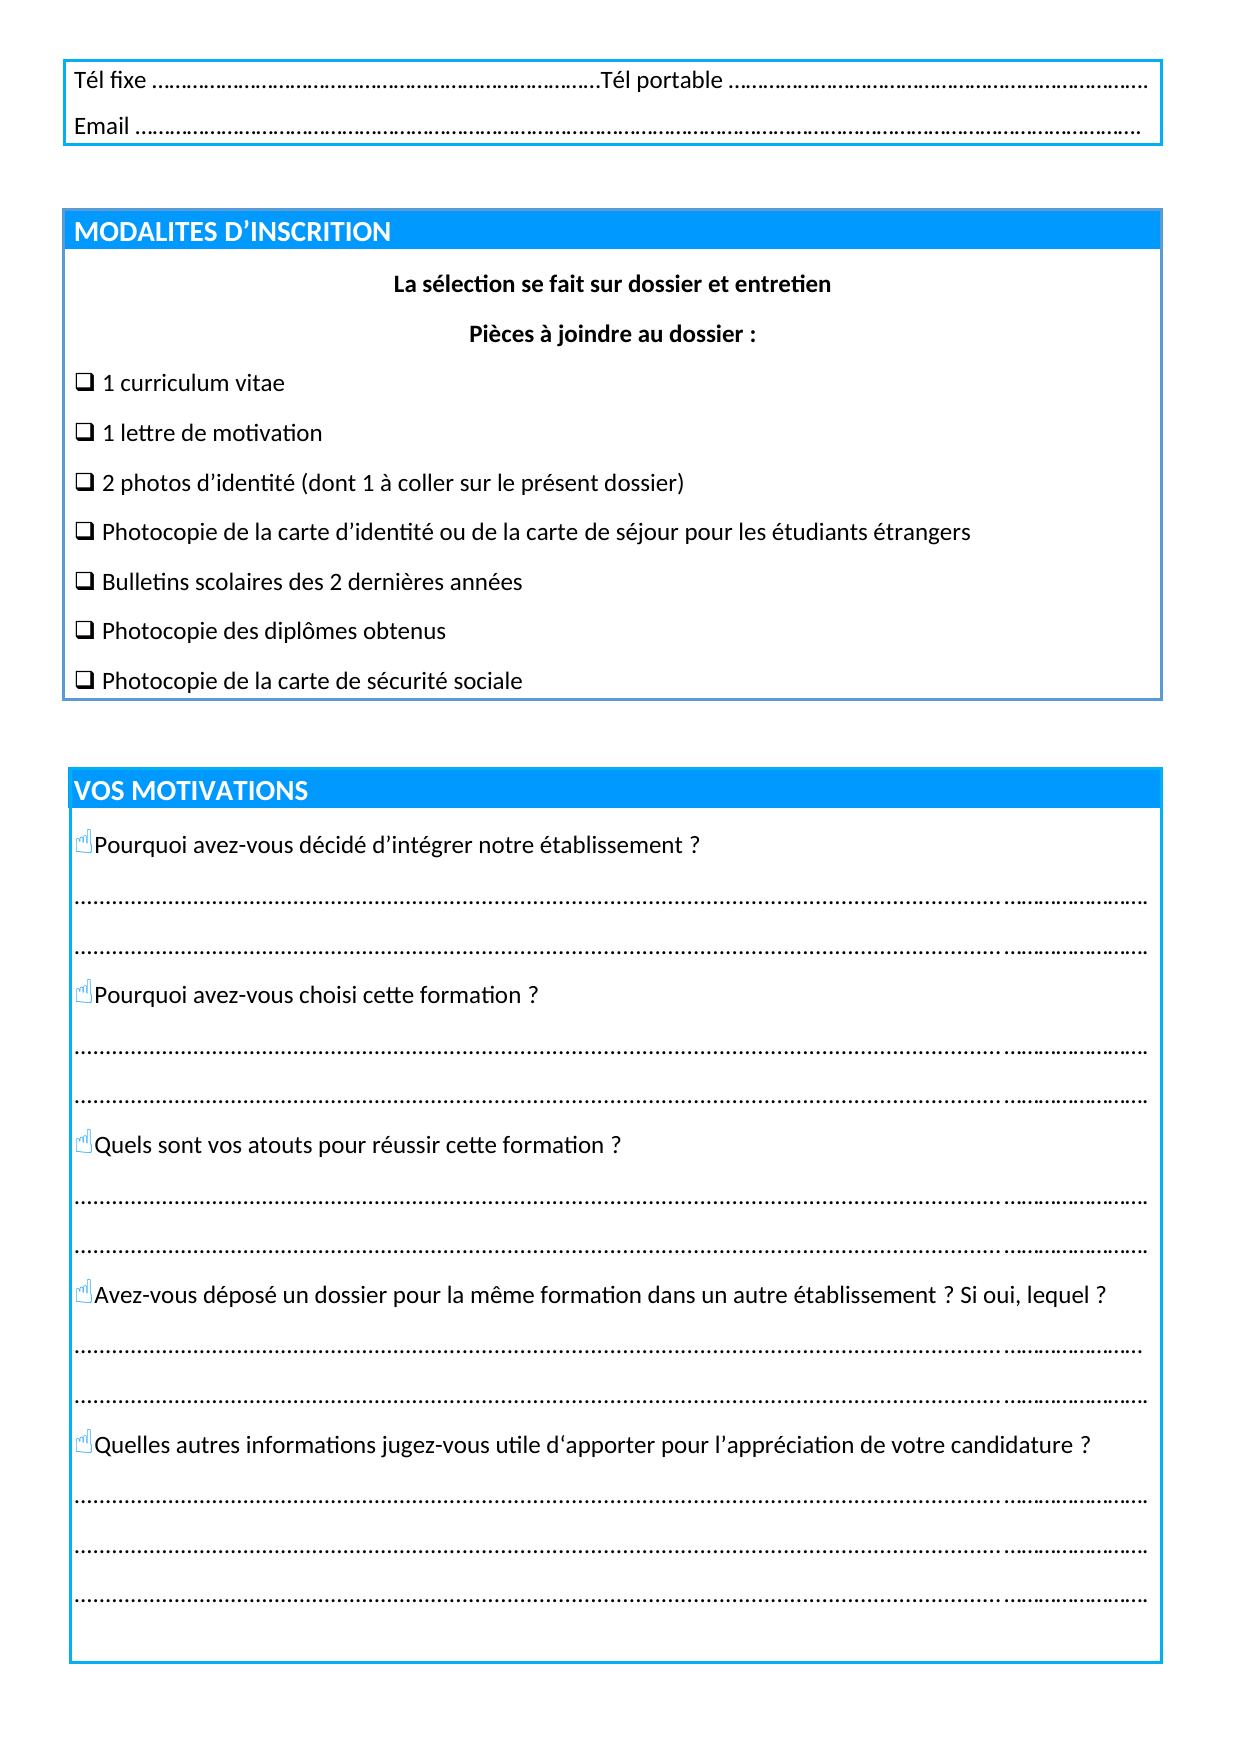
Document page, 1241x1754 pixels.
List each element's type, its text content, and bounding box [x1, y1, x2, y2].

text ……………………. [72, 1374, 1160, 1410]
text Pourquoi avez-vous décidé d’intégrer notre établissement ? [72, 824, 1160, 861]
text Quels sont vos atouts pour réussir cette formation ? [72, 1124, 1160, 1161]
text 1 curriculum vitae [65, 362, 1160, 398]
text 1 lettre de motivation [65, 412, 1160, 448]
text ……………………. [72, 1224, 1160, 1260]
text Avez-vous déposé un dossier pour la même formation dans un autre établissement ? Si oui, lequel ? [72, 1274, 1160, 1311]
text 2 photos d’identité (dont 1 à coller sur le présent dossier) [65, 461, 1160, 497]
text ……………………. [72, 875, 1160, 911]
text Quelles autres informations jugez-vous utile d‘apporter pour l’appréciation de votre candidature ? [72, 1424, 1160, 1460]
text ……………………. [72, 925, 1160, 960]
text ……………………. [72, 1573, 1160, 1609]
text Email …………………………………………………………………………………………………………………………………………………………. [66, 105, 1160, 143]
text Pièces à joindre au dossier : [65, 313, 1160, 348]
text ……………………. [72, 1175, 1160, 1210]
text …………………… [72, 1324, 1160, 1360]
text Tél fixe ……………………………………………………………………Tél portable ………………………………………………………………. [66, 62, 1160, 95]
text ……………………. [72, 1524, 1160, 1559]
text ……………………. [72, 1474, 1160, 1510]
text La sélection se fait sur dossier et entretien [65, 263, 1160, 299]
text VOS MOTIVATIONS [72, 770, 1160, 808]
text Pourquoi avez-vous choisi cette formation ? [72, 974, 1160, 1011]
text Photocopie de la carte de sécurité sociale [65, 660, 1160, 698]
text MODALITES D’INSCRITION [65, 211, 1160, 249]
text Bulletins scolaires des 2 dernières années [65, 561, 1160, 596]
text ……………………. [72, 1074, 1160, 1110]
text ……………………. [72, 1025, 1160, 1061]
text Photocopie de la carte d’identité ou de la carte de séjour pour les étudiants étrangers [65, 511, 1160, 547]
text Photocopie des diplômes obtenus [65, 610, 1160, 646]
